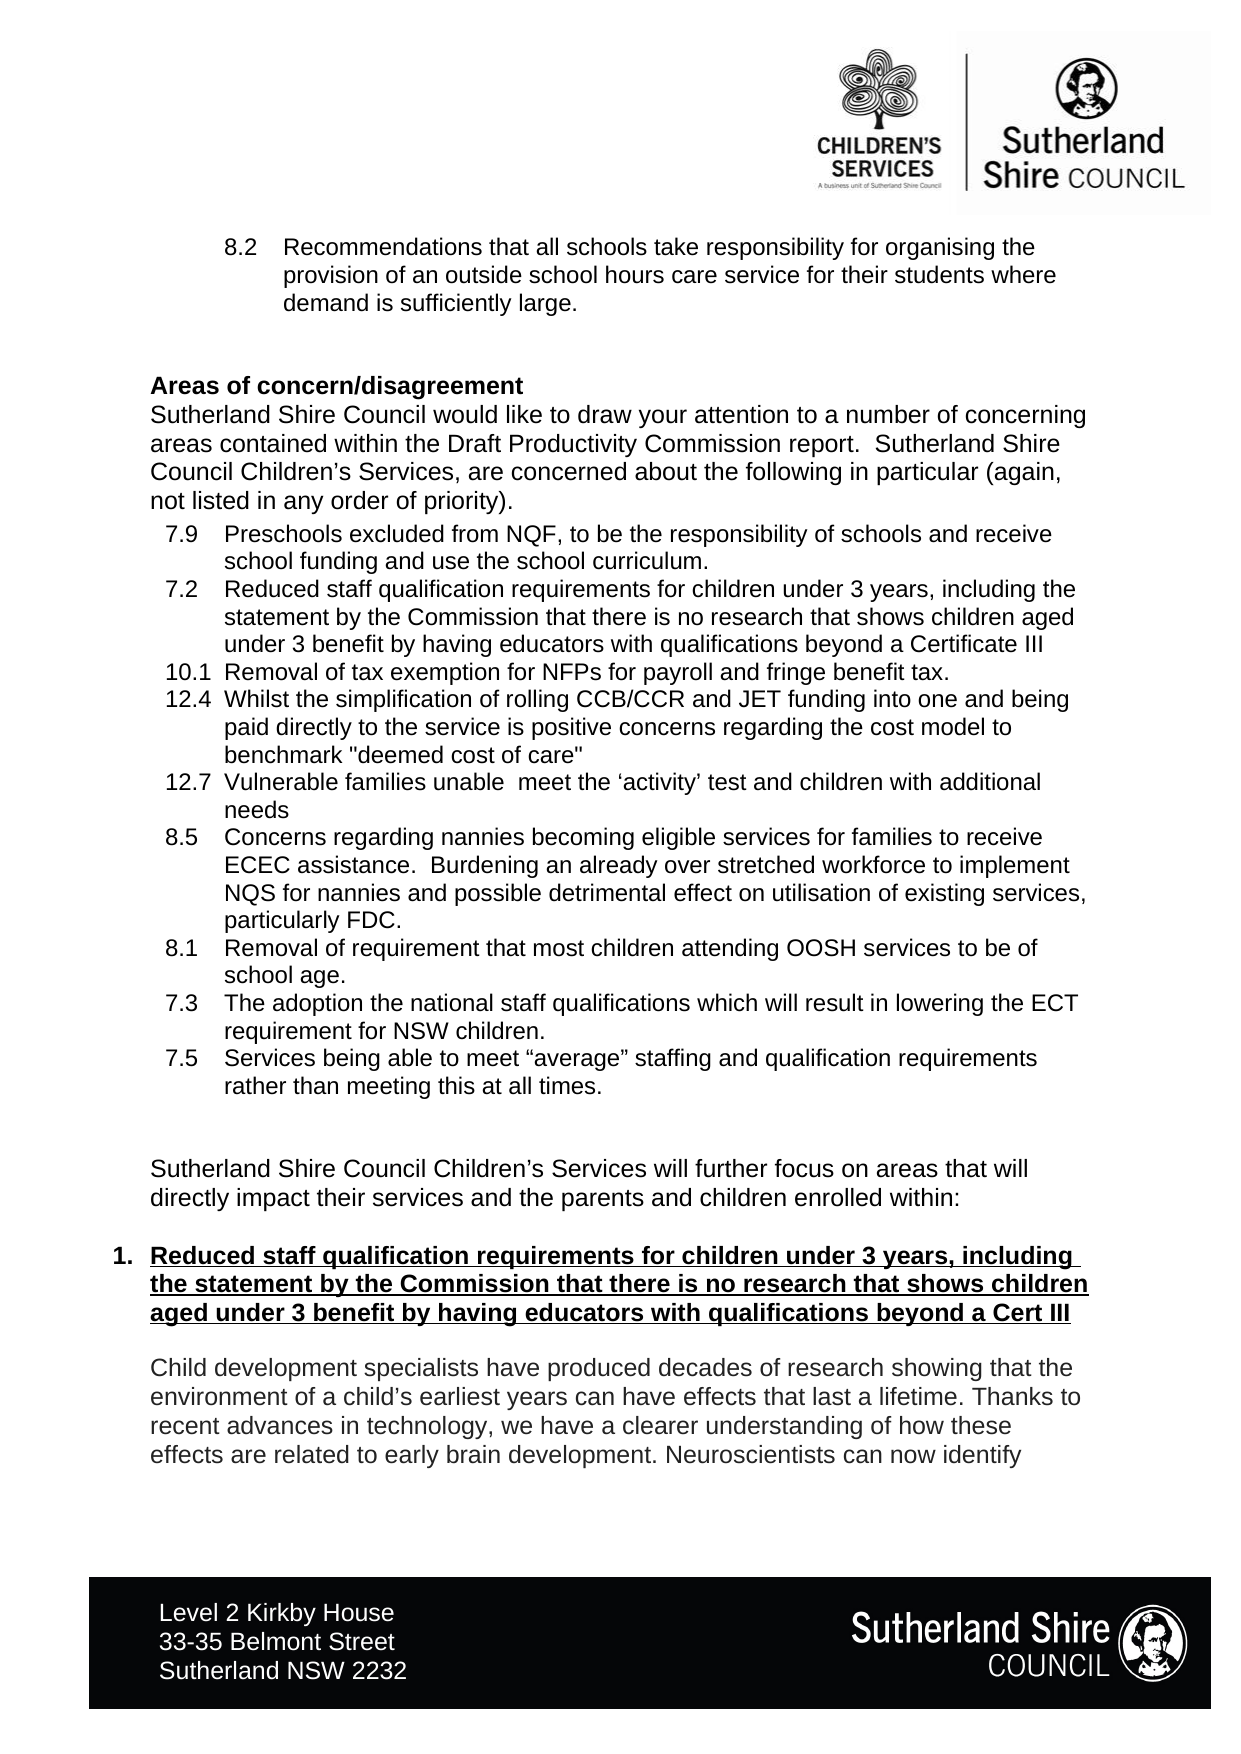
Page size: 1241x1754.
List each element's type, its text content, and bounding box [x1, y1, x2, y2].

text 12.4 Whilst the simplification of rolling CCB/CCR and JET funding into one and being paid directly to the service is positive concerns regarding the cost model to benchmark "deemed cost of care" [165, 685, 1090, 768]
text 8.1 Removal of requirement that most children attending OOSH services to be of school age. [165, 934, 1090, 989]
text Sutherland Shire Council Children’s Services will further focus on areas that will directly impact their services and the parents and children enrolled within: [150, 1154, 1090, 1212]
text 10.1 Removal of tax exemption for NFPs for payroll and fringe benefit tax. [165, 658, 1090, 685]
text Areas of concern/disagreement [150, 371, 1090, 400]
text Sutherland Shire Council would like to draw your attention to a number of concerning areas contained within the Draft Productivity Commission report. Sutherland Shire Council Children’s Services, are concerned about the following in particular (again, not listed in any order of priority). [150, 400, 1090, 515]
list Preschools excluded from NQF, to be the responsibility of schools and receive school funding and use the school curriculum. [165, 520, 1090, 575]
picture [781, 23, 1211, 219]
text 8.2 Recommendations that all schools take responsibility for organising the provision of an outside school hours care service for their students where demand is sufficiently large. [224, 233, 1090, 316]
text 7.5 Services being able to meet “average” staffing and qualification requirements rather than meeting this at all times. [165, 1044, 1090, 1099]
text 7.3 The adoption the national staff qualifications which will result in lowering the ECT requirement for NSW children. [165, 989, 1090, 1044]
picture [89, 1577, 1211, 1709]
text 12.7 Vulnerable families unable meet the ‘activity’ test and children with additional needs [165, 768, 1090, 823]
list Reduced staff qualification requirements for children under 3 years, including the statement by the Commission that there is no research that shows children aged under 3 benefit by having educators with qualifications beyond a Certificate III [165, 575, 1090, 658]
text 8.5 Concerns regarding nannies becoming eligible services for families to receive ECEC assistance. Burdening an already over stretched workforce to implement NQS for nannies and possible detrimental effect on utilisation of existing services, particularly FDC. [165, 823, 1090, 934]
list Reduced staff qualification requirements for children under 3 years, including the statement by the Commission that there is no research that shows children aged under 3 benefit by having educators with qualifications beyond a Cert III [112, 1241, 1090, 1327]
